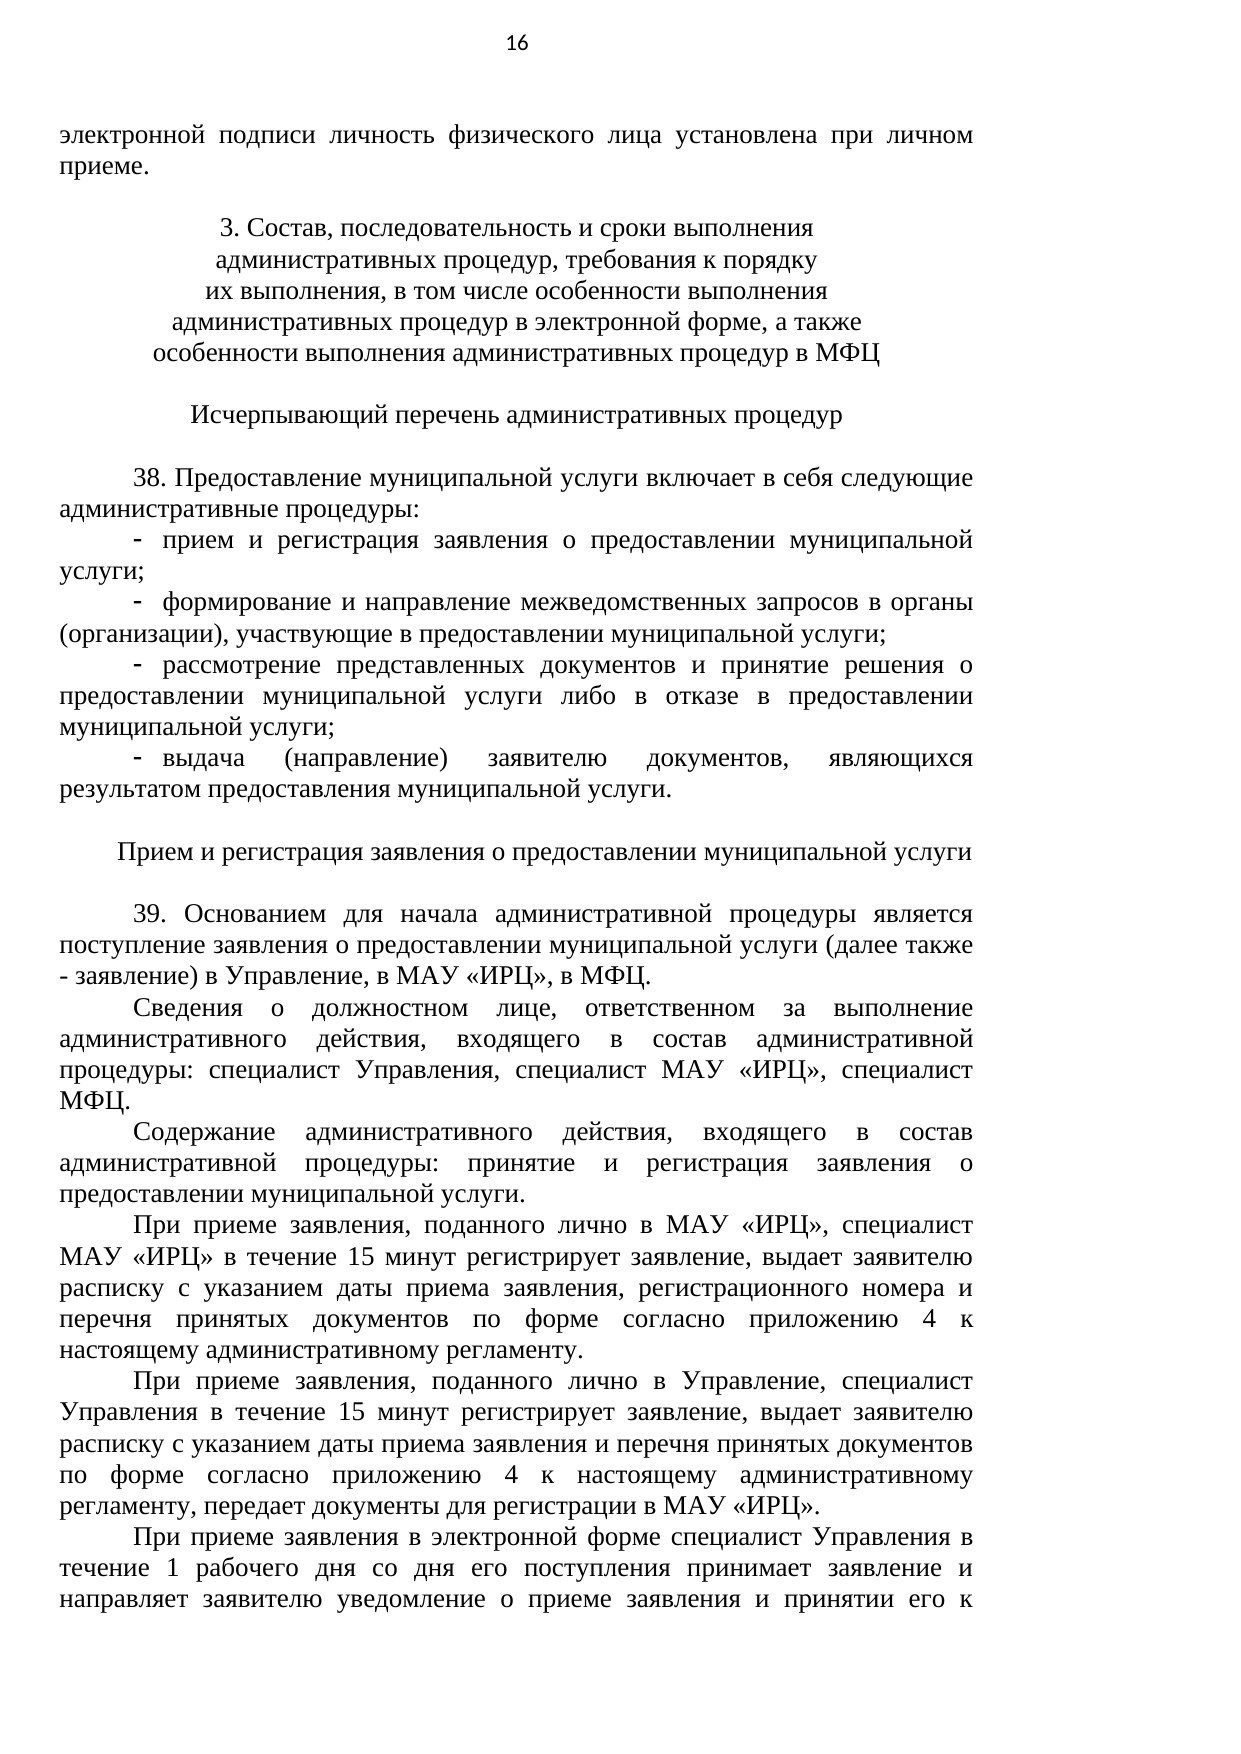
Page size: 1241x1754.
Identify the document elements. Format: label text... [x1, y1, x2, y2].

text При приеме заявления, поданного лично в МАУ «ИРЦ», специалист МАУ «ИРЦ» в течение 15 минут регистрирует заявление, выдает заявителю расписку с указанием даты приема заявления, регистрационного номера и перечня принятых документов по форме согласно приложению 4 к настоящему административному регламенту. [59, 1209, 974, 1364]
text При приеме заявления, поданного лично в Управление, специалист Управления в течение 15 минут регистрирует заявление, выдает заявителю расписку с указанием даты приема заявления и перечня принятых документов по форме согласно приложению 4 к настоящему административному регламенту, передает документы для регистрации в МАУ «ИРЦ». [59, 1364, 974, 1520]
text административных процедур, требования к порядку [59, 243, 974, 274]
text Сведения о должностном лице, ответственном за выполнение административного действия, входящего в состав административной процедуры: специалист Управления, специалист МАУ «ИРЦ», специалист МФЦ. [59, 991, 974, 1115]
text административных процедур в электронной форме, а также [59, 305, 974, 336]
text 38. Предоставление муниципальной услуги включает в себя следующие административные процедуры: [59, 461, 974, 523]
text их выполнения, в том числе особенности выполнения [59, 274, 974, 305]
text 3. Состав, последовательность и сроки выполнения [59, 212, 974, 243]
list рассмотрение представленных документов и принятие решения о предоставлении муниципальной услуги либо в отказе в предоставлении муниципальной услуги; [59, 648, 974, 741]
text Содержание административного действия, входящего в состав административной процедуры: принятие и регистрация заявления о предоставлении муниципальной услуги. [59, 1115, 974, 1209]
text 39. Основанием для начала административной процедуры является поступление заявления о предоставлении муниципальной услуги (далее также - заявление) в Управление, в МАУ «ИРЦ», в МФЦ. [59, 897, 974, 991]
list выдача (направление) заявителю документов, являющихся результатом предоставления муниципальной услуги. [59, 741, 974, 804]
text Прием и регистрация заявления о предоставлении муниципальной услуги [59, 835, 974, 866]
text Исчерпывающий перечень административных процедур [59, 398, 974, 429]
list прием и регистрация заявления о предоставлении муниципальной услуги; [59, 523, 974, 585]
text особенности выполнения административных процедур в МФЦ [59, 336, 974, 367]
list формирование и направление межведомственных запросов в органы (организации), участвующие в предоставлении муниципальной услуги; [59, 585, 974, 648]
